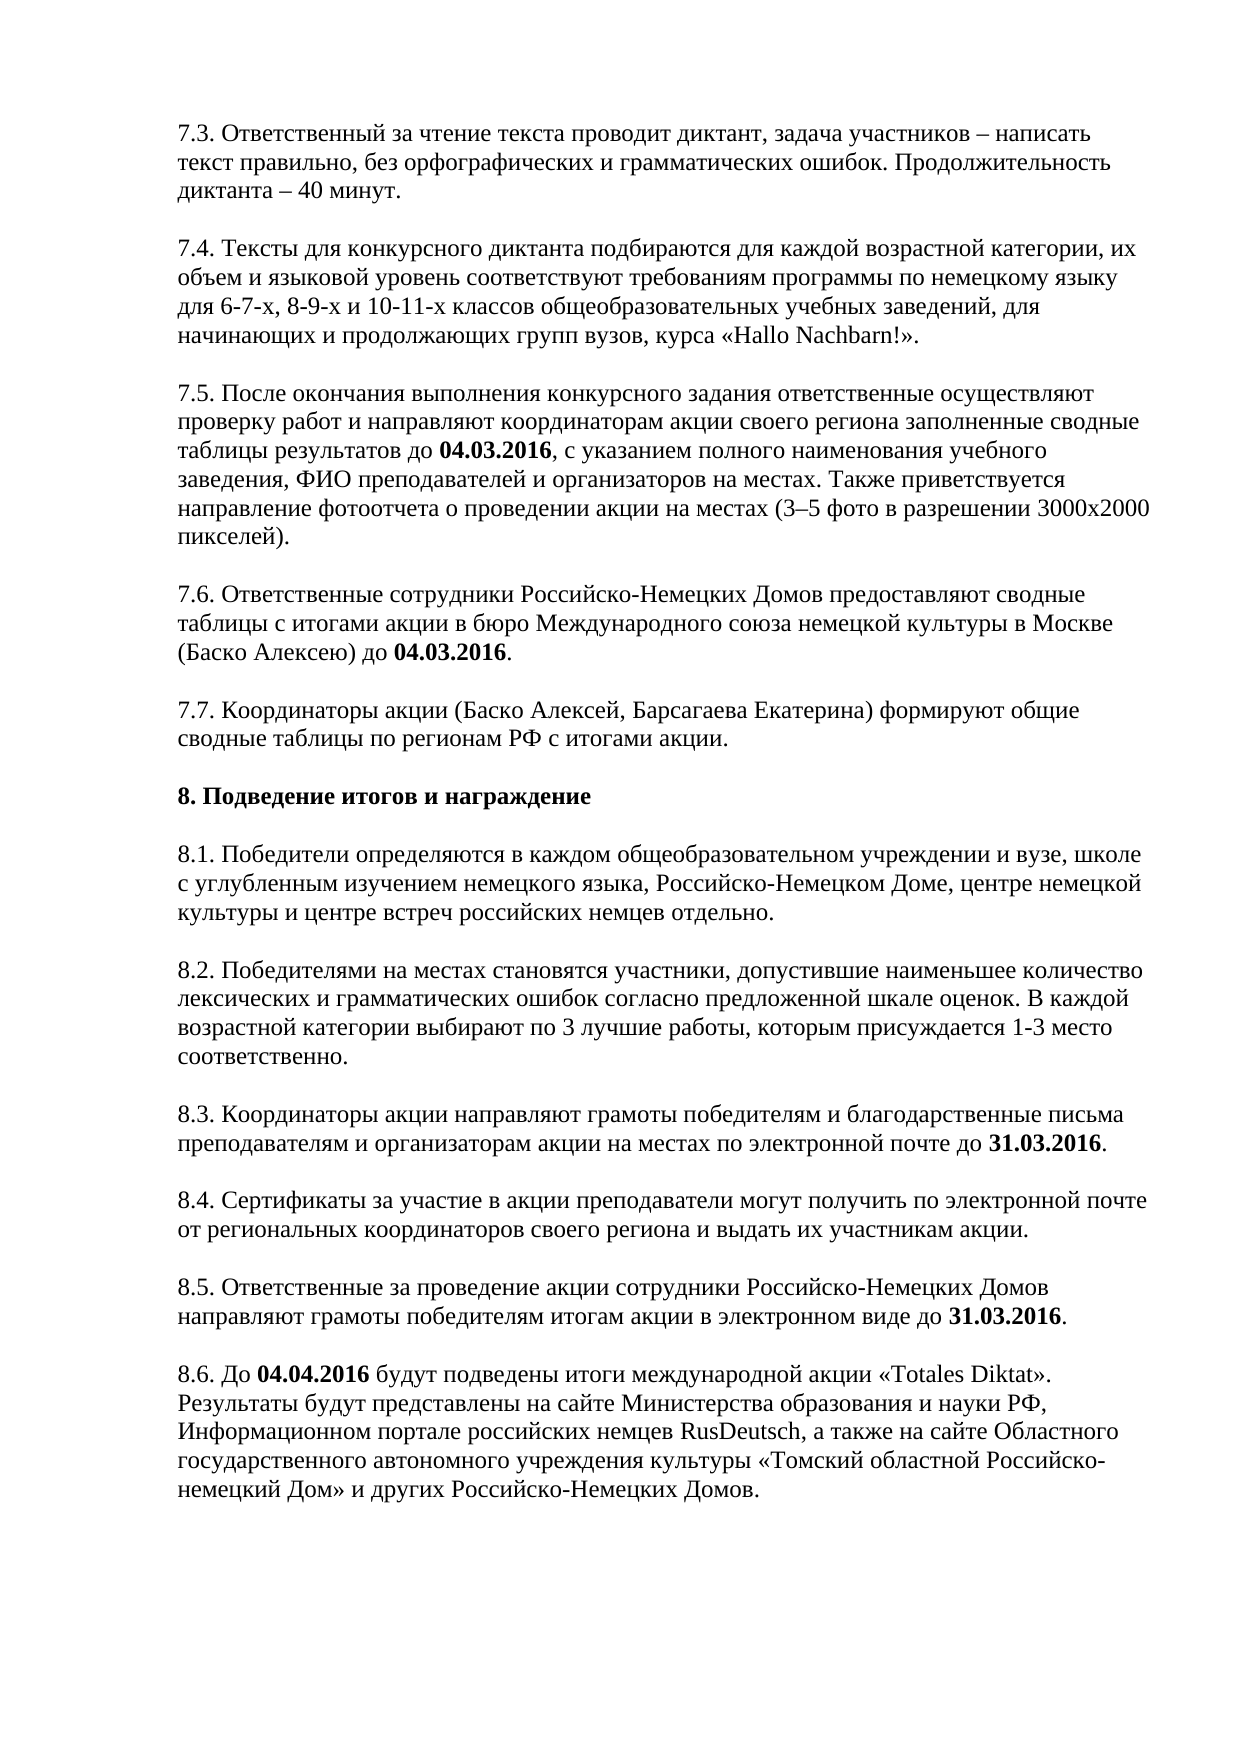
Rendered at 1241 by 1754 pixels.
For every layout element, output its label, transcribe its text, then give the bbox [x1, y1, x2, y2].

text 8.5. Ответственные за проведение акции сотрудники Российско-Немецких Домов направляют грамоты победителям итогам акции в электронном виде до 31.03.2016. [177, 1272, 1152, 1330]
text 8.3. Координаторы акции направляют грамоты победителям и благодарственные письма преподавателям и организаторам акции на местах по электронной почте до 31.03.2016. [177, 1099, 1152, 1156]
text 8.6. До 04.04.2016 будут подведены итоги международной акции «Totales Diktat». Результаты будут представлены на сайте Министерства образования и науки РФ, Информационном портале российских немцев RusDeutsch, а также на сайте Областного государственного автономного учреждения культуры «Томский областной Российско-немецкий Дом» и других Российско-Немецких Домов. [177, 1359, 1152, 1503]
text 7.7. Координаторы акции (Баско Алексей, Барсагаева Екатерина) формируют общие сводные таблицы по регионам РФ с итогами акции. [177, 695, 1152, 752]
text 8. Подведение итогов и награждение [177, 781, 1152, 810]
text 8.2. Победителями на местах становятся участники, допустившие наименьшее количество лексических и грамматических ошибок согласно предложенной шкале оценок. В каждой возрастной категории выбирают по 3 лучшие работы, которым присуждается 1-3 место соответственно. [177, 955, 1152, 1070]
text 8.4. Сертификаты за участие в акции преподаватели могут получить по электронной почте от региональных координаторов своего региона и выдать их участникам акции. [177, 1186, 1152, 1243]
text 8.1. Победители определяются в каждом общеобразовательном учреждении и вузе, школе с углубленным изучением немецкого языка, Российско-Немецком Доме, центре немецкой культуры и центре встреч российских немцев отдельно. [177, 839, 1152, 926]
text 7.6. Ответственные сотрудники Российско-Немецких Домов предоставляют сводные таблицы с итогами акции в бюро Международного союза немецкой культуры в Москве (Баско Алексею) до 04.03.2016. [177, 579, 1152, 666]
text 7.5. После окончания выполнения конкурсного задания ответственные осуществляют проверку работ и направляют координаторам акции своего региона заполненные сводные таблицы результатов до 04.03.2016, с указанием полного наименования учебного заведения, ФИО преподавателей и организаторов на местах. Также приветствуется направление фотоотчета о проведении акции на местах (3–5 фото в разрешении 3000х2000 пикселей). [177, 378, 1152, 550]
text 7.3. Ответственный за чтение текста проводит диктант, задача участников – написать текст правильно, без орфографических и грамматических ошибок. Продолжительность диктанта – 40 минут. [177, 118, 1152, 204]
text 7.4. Тексты для конкурсного диктанта подбираются для каждой возрастной категории, их объем и языковой уровень соответствуют требованиям программы по немецкому языку для 6-7-х, 8-9-х и 10-11-х классов общеобразовательных учебных заведений, для начинающих и продолжающих групп вузов, курса «Hallo Nachbarn!». [177, 233, 1152, 348]
